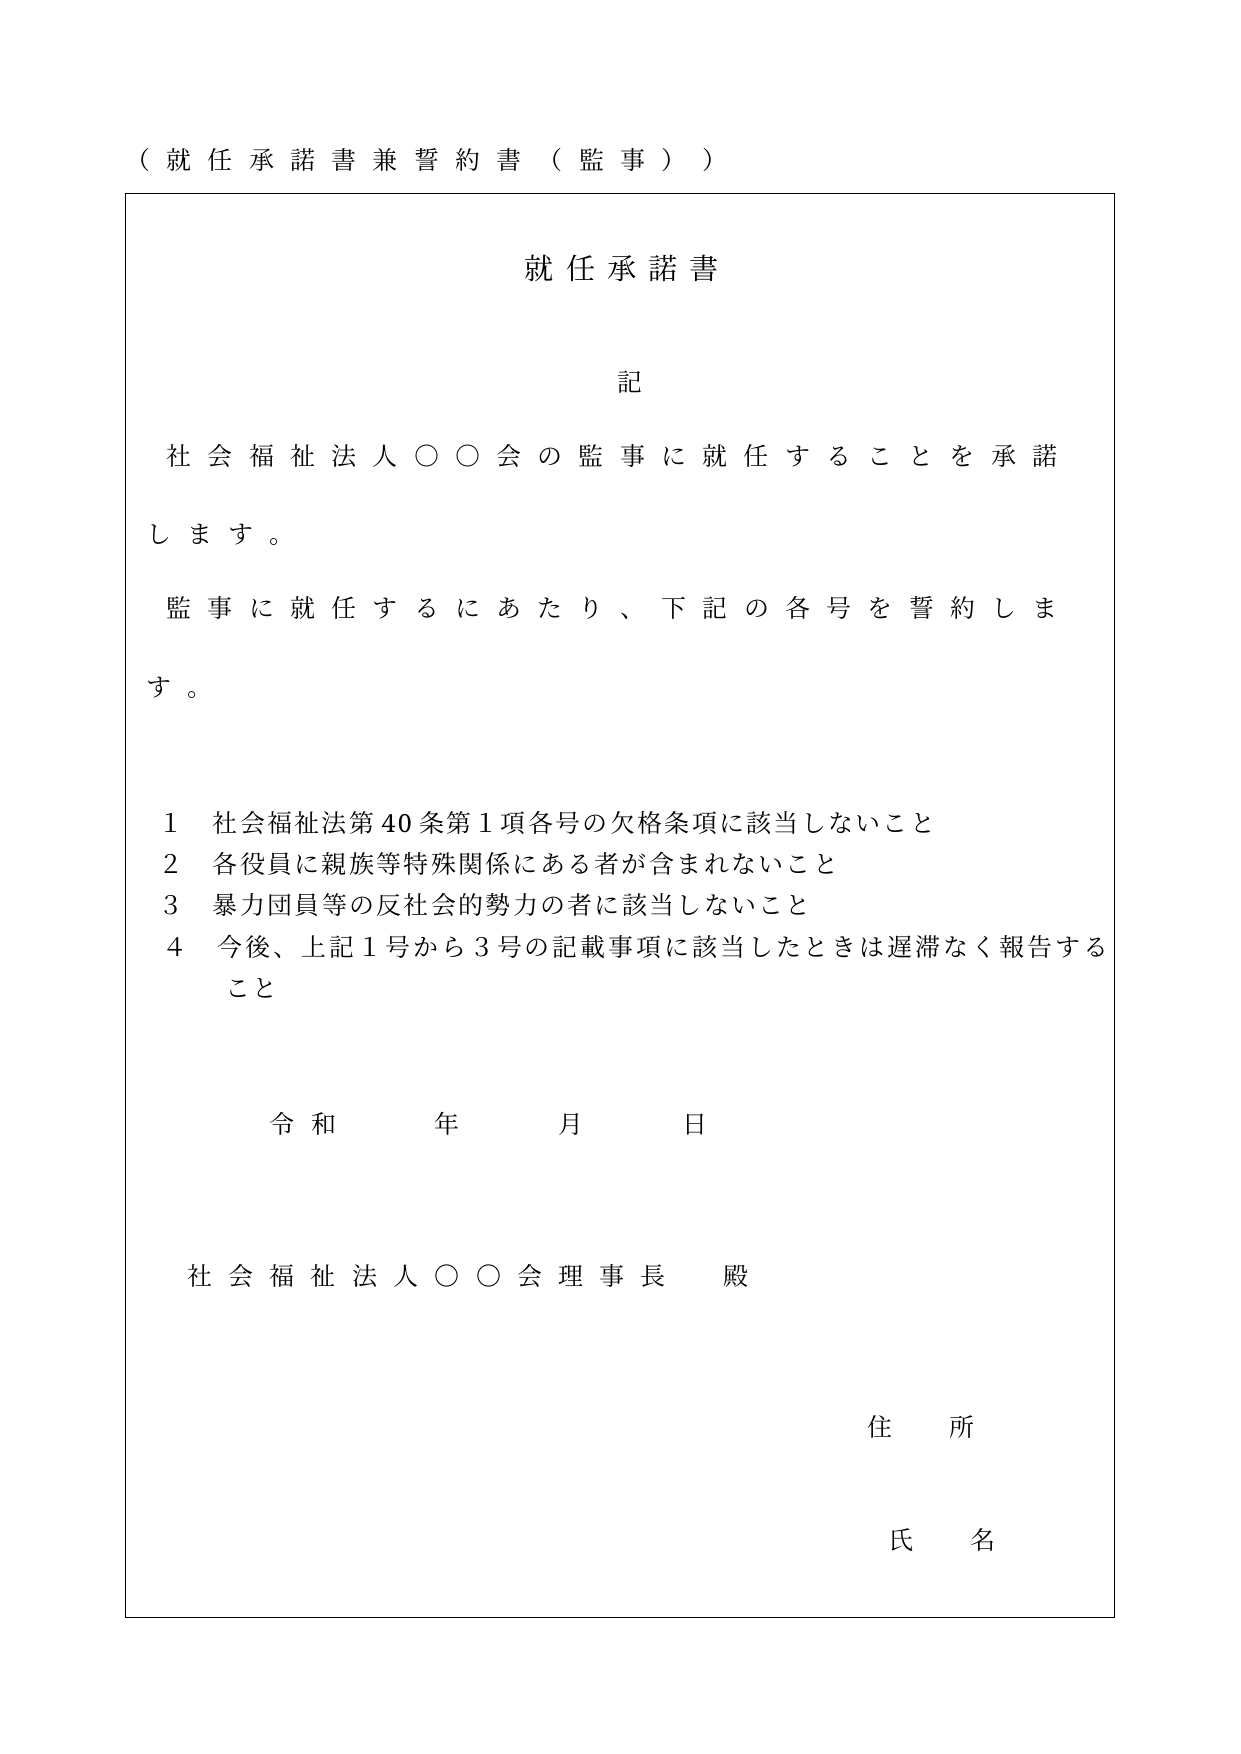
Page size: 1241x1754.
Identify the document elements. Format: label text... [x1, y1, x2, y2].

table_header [126, 194, 1114, 1617]
text （就任承諾書兼誓約書（監事）） [125, 124, 1115, 193]
